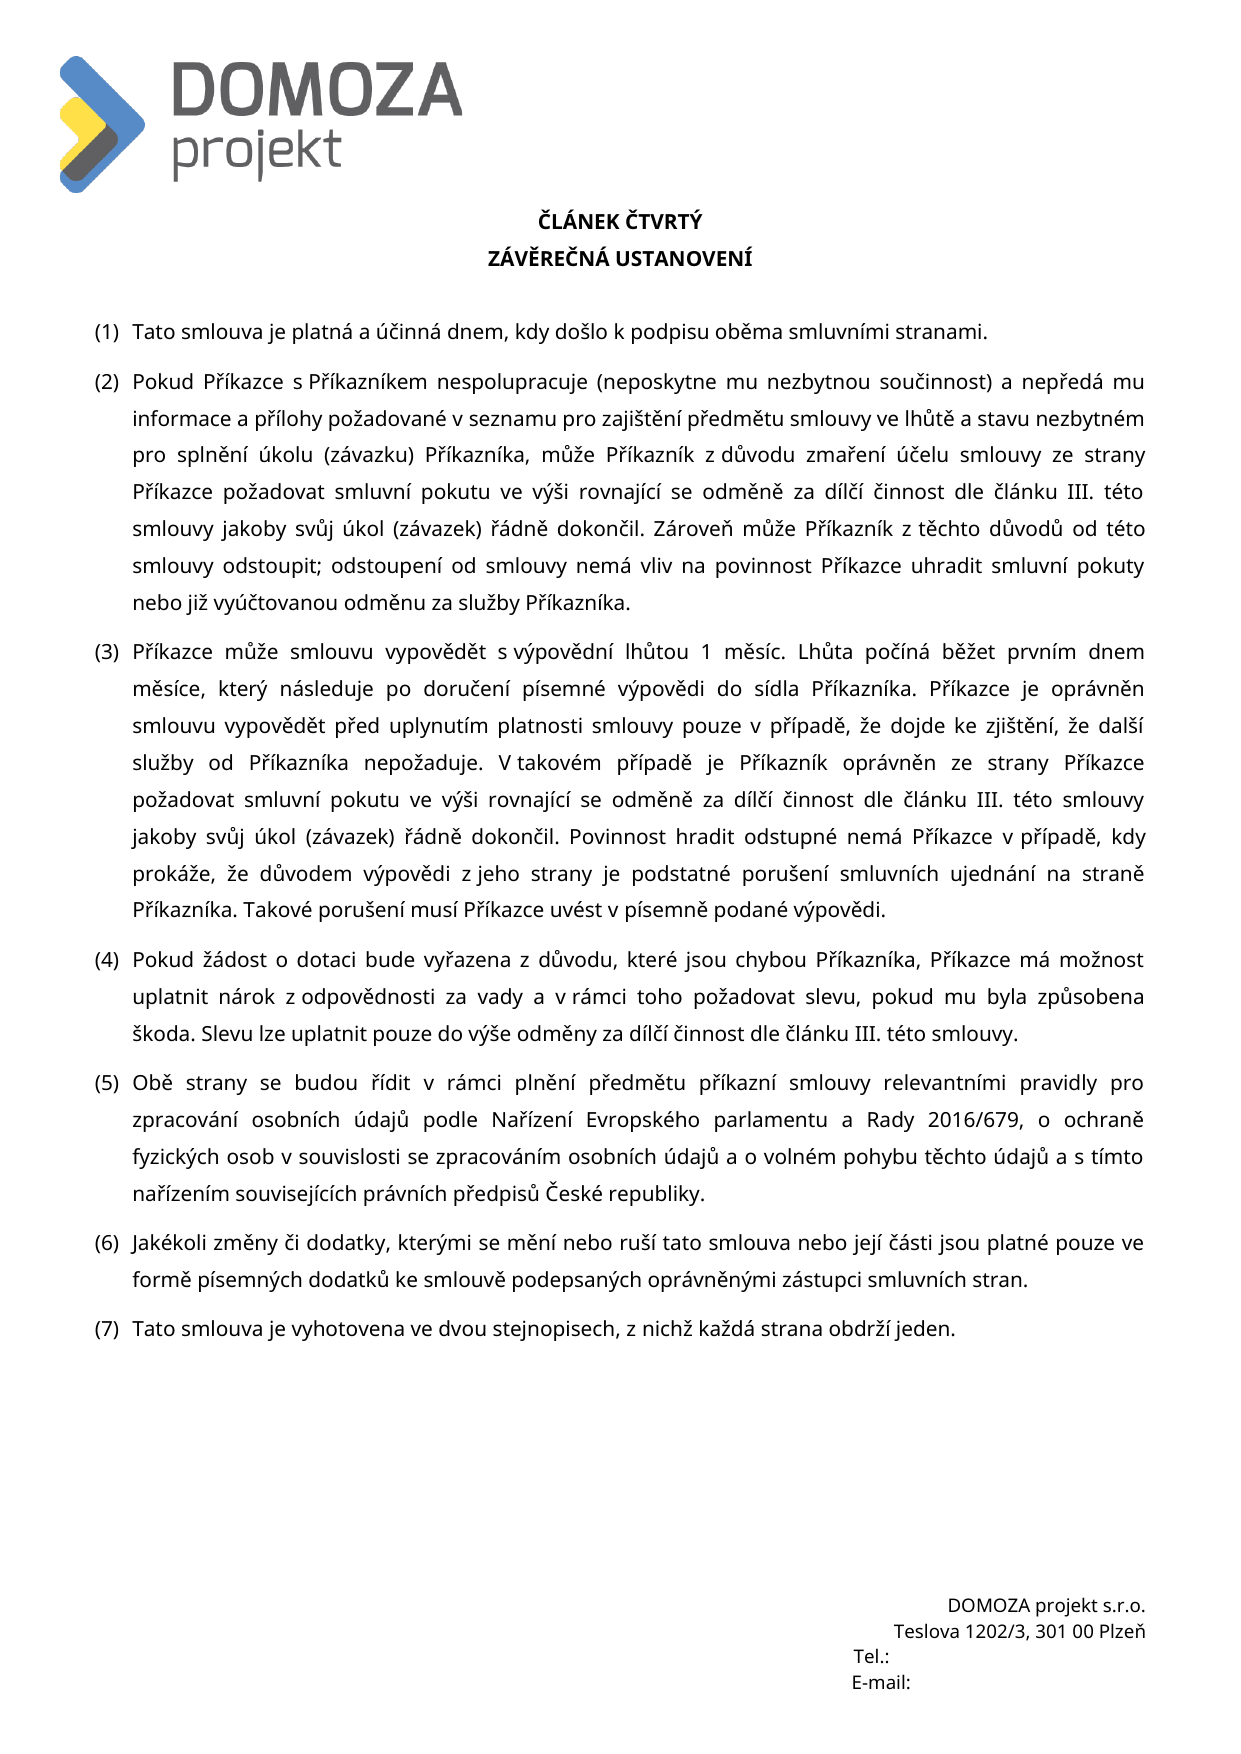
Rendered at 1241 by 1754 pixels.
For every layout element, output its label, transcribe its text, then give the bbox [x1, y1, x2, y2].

text ZÁVĚREČNÁ USTANOVENÍ [94, 244, 1146, 272]
list Tato smlouva je platná a účinná dnem, kdy došlo k podpisu oběma smluvními stranami. [94, 317, 1146, 346]
list Pokud Příkazce s Příkazníkem nespolupracuje (neposkytne mu nezbytnou součinnost) a nepředá mu informace a přílohy požadované v seznamu pro zajištění předmětu smlouvy ve lhůtě a stavu nezbytném pro splnění úkolu (závazku) Příkazníka, může Příkazník z důvodu zmaření účelu smlouvy ze strany Příkazce požadovat smluvní pokutu ve výši rovnající se odměně za dílčí činnost dle článku III. této smlouvy jakoby svůj úkol (závazek) řádně dokončil. Zároveň může Příkazník z těchto důvodů od této smlouvy odstoupit; odstoupení od smlouvy nemá vliv na povinnost Příkazce uhradit smluvní pokuty nebo již vyúčtovanou odměnu za služby Příkazníka. [94, 367, 1146, 616]
list Příkazce může smlouvu vypovědět s výpovědní lhůtou 1 měsíc. Lhůta počíná běžet prvním dnem měsíce, který následuje po doručení písemné výpovědi do sídla Příkazníka. Příkazce je oprávněn smlouvu vypovědět před uplynutím platnosti smlouvy pouze v případě, že dojde ke zjištění, že další služby od Příkazníka nepožaduje. V takovém případě je Příkazník oprávněn ze strany Příkazce požadovat smluvní pokutu ve výši rovnající se odměně za dílčí činnost dle článku III. této smlouvy jakoby svůj úkol (závazek) řádně dokončil. Povinnost hradit odstupné nemá Příkazce v případě, kdy prokáže, že důvodem výpovědi z jeho strany je podstatné porušení smluvních ujednání na straně Příkazníka. Takové porušení musí Příkazce uvést v písemně podané výpovědi. [94, 637, 1146, 924]
text ČLÁNEK ČTVRTÝ [94, 207, 1146, 235]
picture [59, 56, 463, 193]
list Pokud žádost o dotaci bude vyřazena z důvodu, které jsou chybou Příkazníka, Příkazce má možnost uplatnit nárok z odpovědnosti za vady a v rámci toho požadovat slevu, pokud mu byla způsobena škoda. Slevu lze uplatnit pouze do výše odměny za dílčí činnost dle článku III. této smlouvy. [94, 945, 1146, 1047]
list Tato smlouva je vyhotovena ve dvou stejnopisech, z nichž každá strana obdrží jeden. [94, 1314, 1146, 1343]
list Obě strany se budou řídit v rámci plnění předmětu příkazní smlouvy relevantními pravidly pro zpracování osobních údajů podle Nařízení Evropského parlamentu a Rady 2016/679, o ochraně fyzických osob v souvislosti se zpracováním osobních údajů a o volném pohybu těchto údajů a s tímto nařízením souvisejících právních předpisů České republiky. [94, 1068, 1146, 1207]
list Jakékoli změny či dodatky, kterými se mění nebo ruší tato smlouva nebo její části jsou platné pouze ve formě písemných dodatků ke smlouvě podepsaných oprávněnými zástupci smluvních stran. [94, 1228, 1146, 1293]
